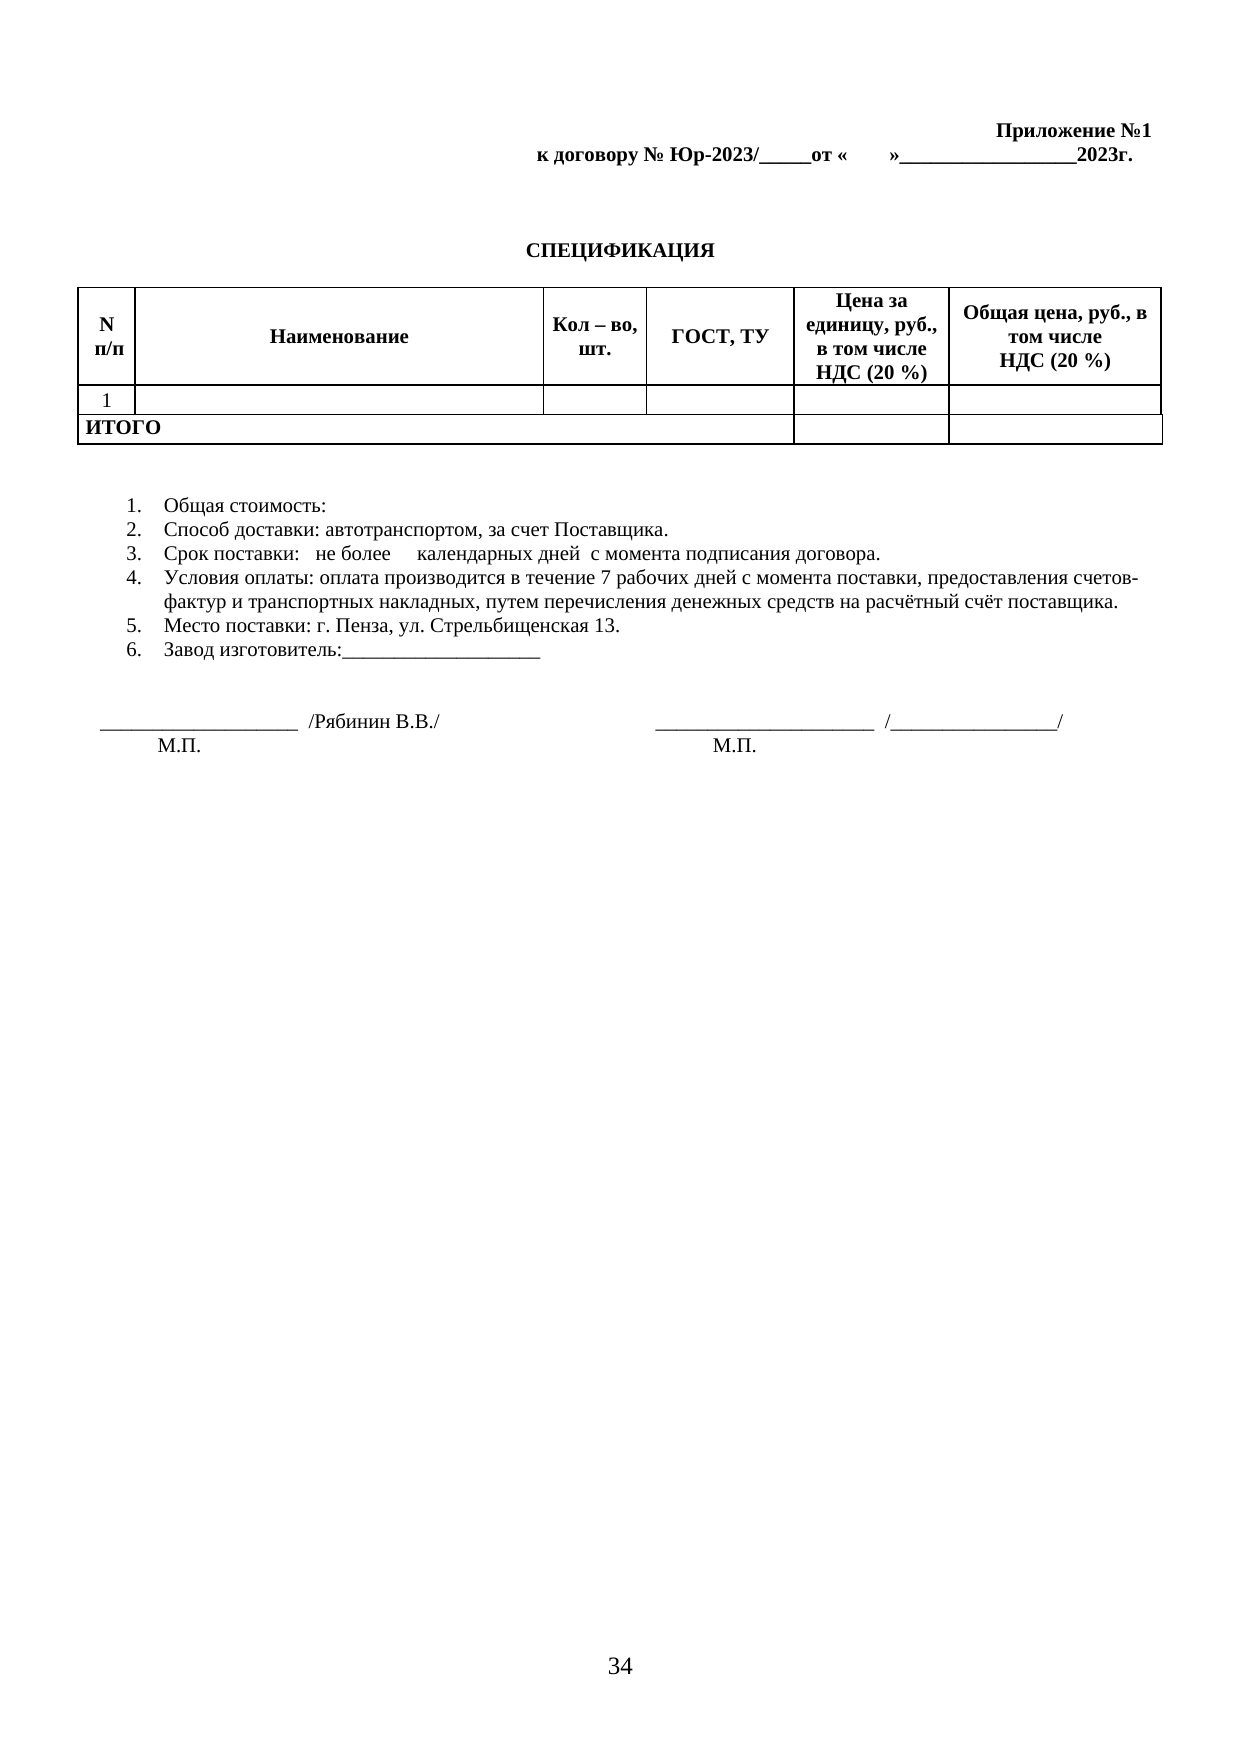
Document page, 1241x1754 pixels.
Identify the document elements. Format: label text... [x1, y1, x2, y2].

table_header _____________________ /________________/ М.П. [644, 661, 1191, 782]
title Общая стоимость: [126, 493, 1152, 517]
title Завод изготовитель:___________________ [126, 637, 1152, 661]
table_cell [544, 386, 646, 414]
table_cell [950, 415, 1162, 443]
table_header Цена за единицу, руб., в том числе НДС (20 %) [795, 288, 948, 384]
table_cell [136, 386, 543, 414]
title Срок поставки: не более календарных дней с момента подписания договора. [126, 541, 1152, 565]
title Способ доставки: автотранспортом, за счет Поставщика. [126, 517, 1152, 541]
table_header Общая цена, руб., в том числе НДС (20 %) [950, 288, 1160, 384]
title к договору № Юр-2023/_____от « »_________________2023г. [89, 142, 1152, 166]
table_header ___________________ /Рябинин В.В./ М.П. [89, 661, 644, 782]
table_cell [795, 386, 948, 414]
title Приложение №1 [89, 118, 1152, 142]
title Условия оплаты: оплата производится в течение 7 рабочих дней с момента поставки, предоставления счетов-фактур и транспортных накладных, путем перечисления денежных средств на расчётный счёт поставщика. [126, 565, 1152, 613]
table_cell ИТОГО [79, 415, 793, 443]
title Место поставки: г. Пенза, ул. Стрельбищенская 13. [126, 613, 1152, 637]
table_header Кол – во, шт. [544, 288, 646, 384]
table_header ГОСТ, ТУ [647, 288, 793, 384]
table_cell [647, 386, 793, 414]
title СПЕЦИФИКАЦИЯ [89, 238, 1152, 262]
table_header N п/п [79, 288, 134, 384]
table_cell [795, 415, 948, 443]
table_cell [950, 386, 1160, 414]
table_cell 1 [79, 386, 134, 414]
table_header Наименование [136, 288, 543, 384]
